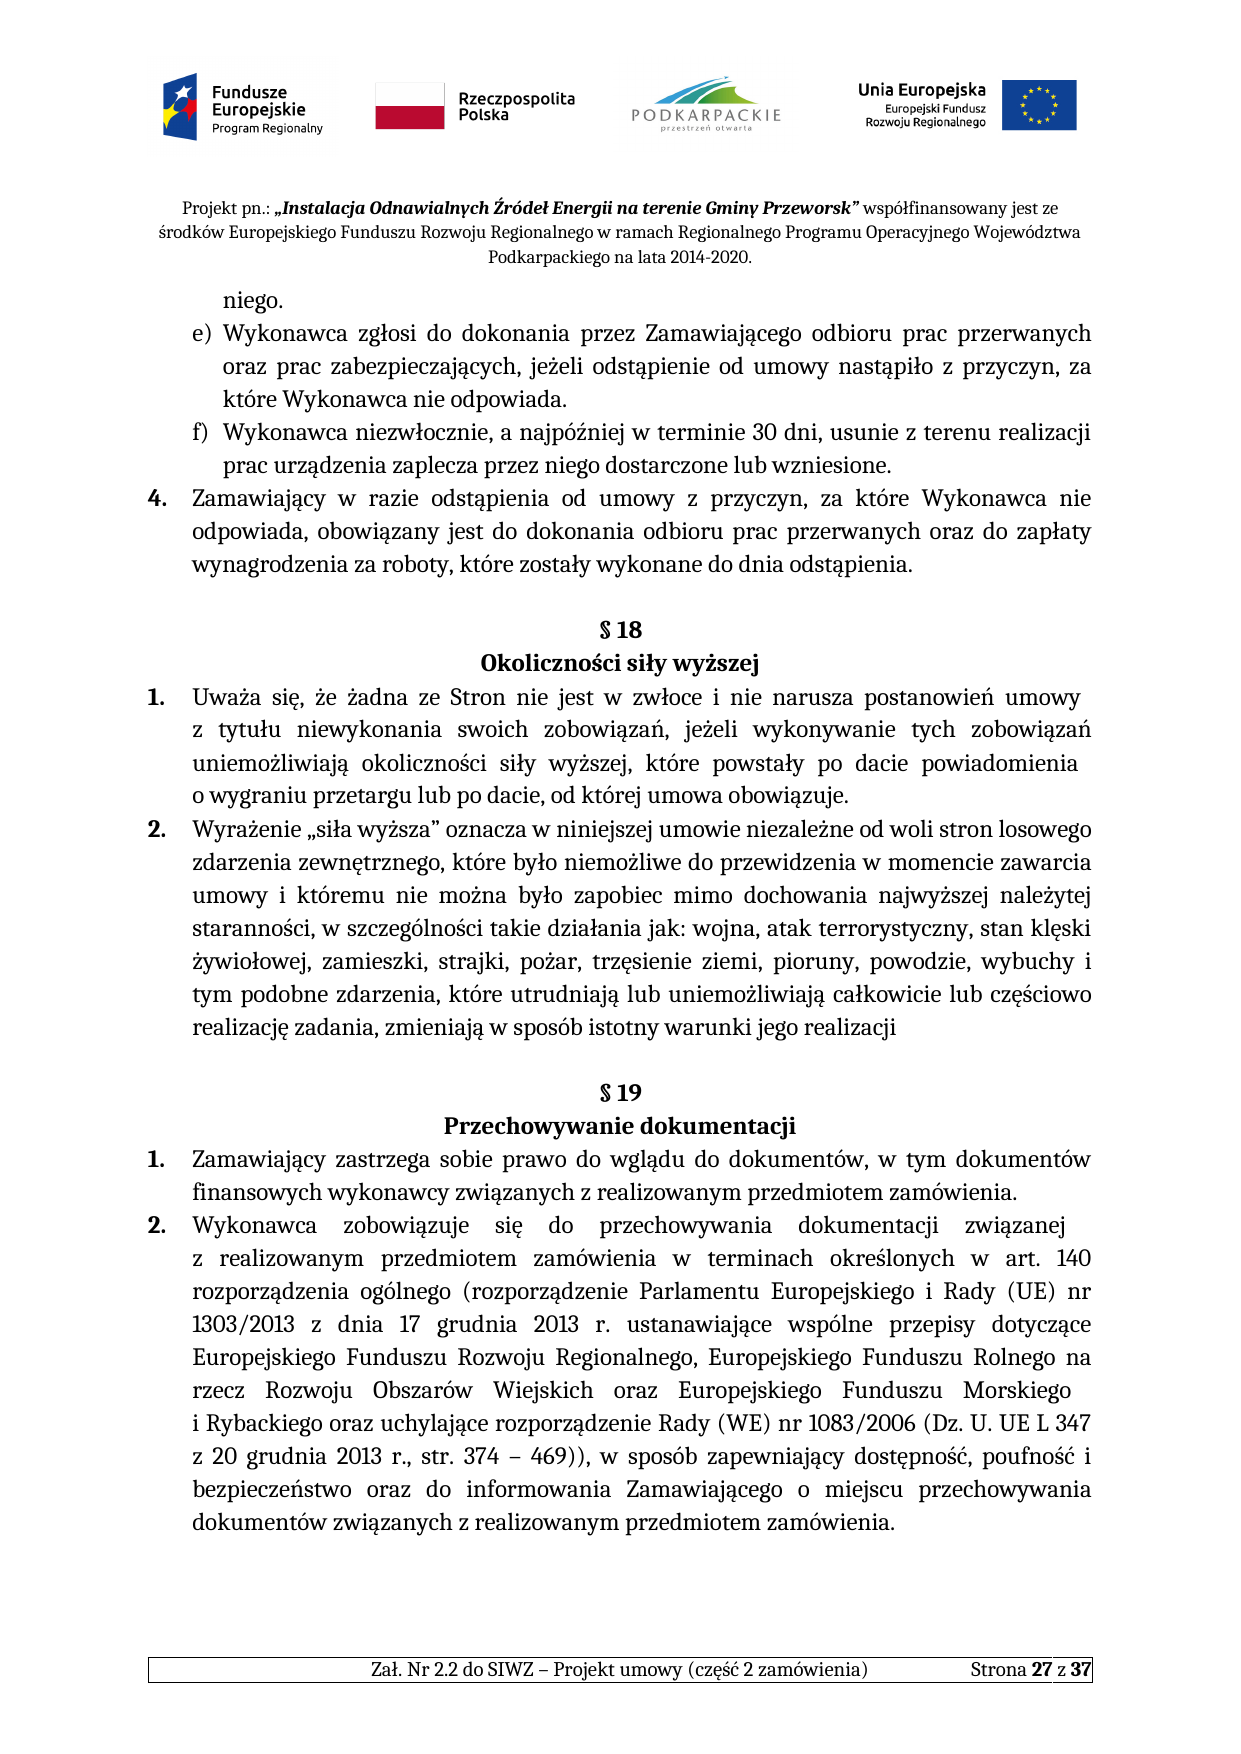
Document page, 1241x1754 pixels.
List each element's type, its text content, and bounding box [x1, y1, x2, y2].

picture [360, 67, 590, 145]
picture [147, 56, 339, 157]
picture [842, 62, 1094, 147]
list Zamawiający zastrzega sobie prawo do wglądu do dokumentów, w tym dokumentów finansowych wykonawcy związanych z realizowanym przedmiotem zamówienia. [148, 1145, 1093, 1206]
picture [612, 56, 800, 152]
list Wykonawca niezwłocznie, a najpóźniej w terminie 30 dni, usunie z terenu realizacji prac urządzenia zaplecza przez niego dostarczone lub wzniesione. [192, 418, 1093, 480]
text Przechowywanie dokumentacji [148, 1112, 1093, 1140]
list Uważa się, że żadna ze Stron nie jest w zwłoce i nie narusza postanowień umowy z tytułu niewykonania swoich zobowiązań, jeżeli wykonywanie tych zobowiązań uniemożliwiają okoliczności siły wyższej, które powstały po dacie powiadomienia o wygraniu przetargu lub po dacie, od której umowa obowiązuje. [148, 682, 1093, 810]
list Wykonawca zobowiązuje się do przechowywania dokumentacji związanej z realizowanym przedmiotem zamówienia w terminach określonych w art. 140 rozporządzenia ogólnego (rozporządzenie Parlamentu Europejskiego i Rady (UE) nr 1303/2013 z dnia 17 grudnia 2013 r. ustanawiające wspólne przepisy dotyczące Europejskiego Funduszu Rozwoju Regionalnego, Europejskiego Funduszu Rolnego na rzecz Rozwoju Obszarów Wiejskich oraz Europejskiego Funduszu Morskiego i Rybackiego oraz uchylające rozporządzenie Rady (WE) nr 1083/2006 (Dz. U. UE L 347 z 20 grudnia 2013 r., str. 374 – 469)), w sposób zapewniający dostępność, poufność i bezpieczeństwo oraz do informowania Zamawiającego o miejscu przechowywania dokumentów związanych z realizowanym przedmiotem zamówienia. [148, 1211, 1093, 1537]
text Okoliczności siły wyższej [148, 649, 1093, 678]
text § 18 [148, 616, 1093, 645]
list Wyrażenie „siła wyższa” oznacza w niniejszej umowie niezależne od woli stron losowego zdarzenia zewnętrznego, które było niemożliwe do przewidzenia w momencie zawarcia umowy i któremu nie można było zapobiec mimo dochowania najwyższej należytej staranności, w szczególności takie działania jak: wojna, atak terrorystyczny, stan klęski żywiołowej, zamieszki, strajki, pożar, trzęsienie ziemi, pioruny, powodzie, wybuchy i tym podobne zdarzenia, które utrudniają lub uniemożliwiają całkowicie lub częściowo realizację zadania, zmieniają w sposób istotny warunki jego realizacji [148, 814, 1093, 1041]
list Wykonawca zgłosi do dokonania przez Zamawiającego odbioru prac przerwanych oraz prac zabezpieczających, jeżeli odstąpienie od umowy nastąpiło z przyczyn, za które Wykonawca nie odpowiada. [192, 319, 1093, 414]
text § 19 [148, 1079, 1093, 1107]
list Zamawiający w razie odstąpienia od umowy z przyczyn, za które Wykonawca nie odpowiada, obowiązany jest do dokonania odbioru prac przerwanych oraz do zapłaty wynagrodzenia za roboty, które zostały wykonane do dnia odstąpienia. [148, 484, 1093, 579]
